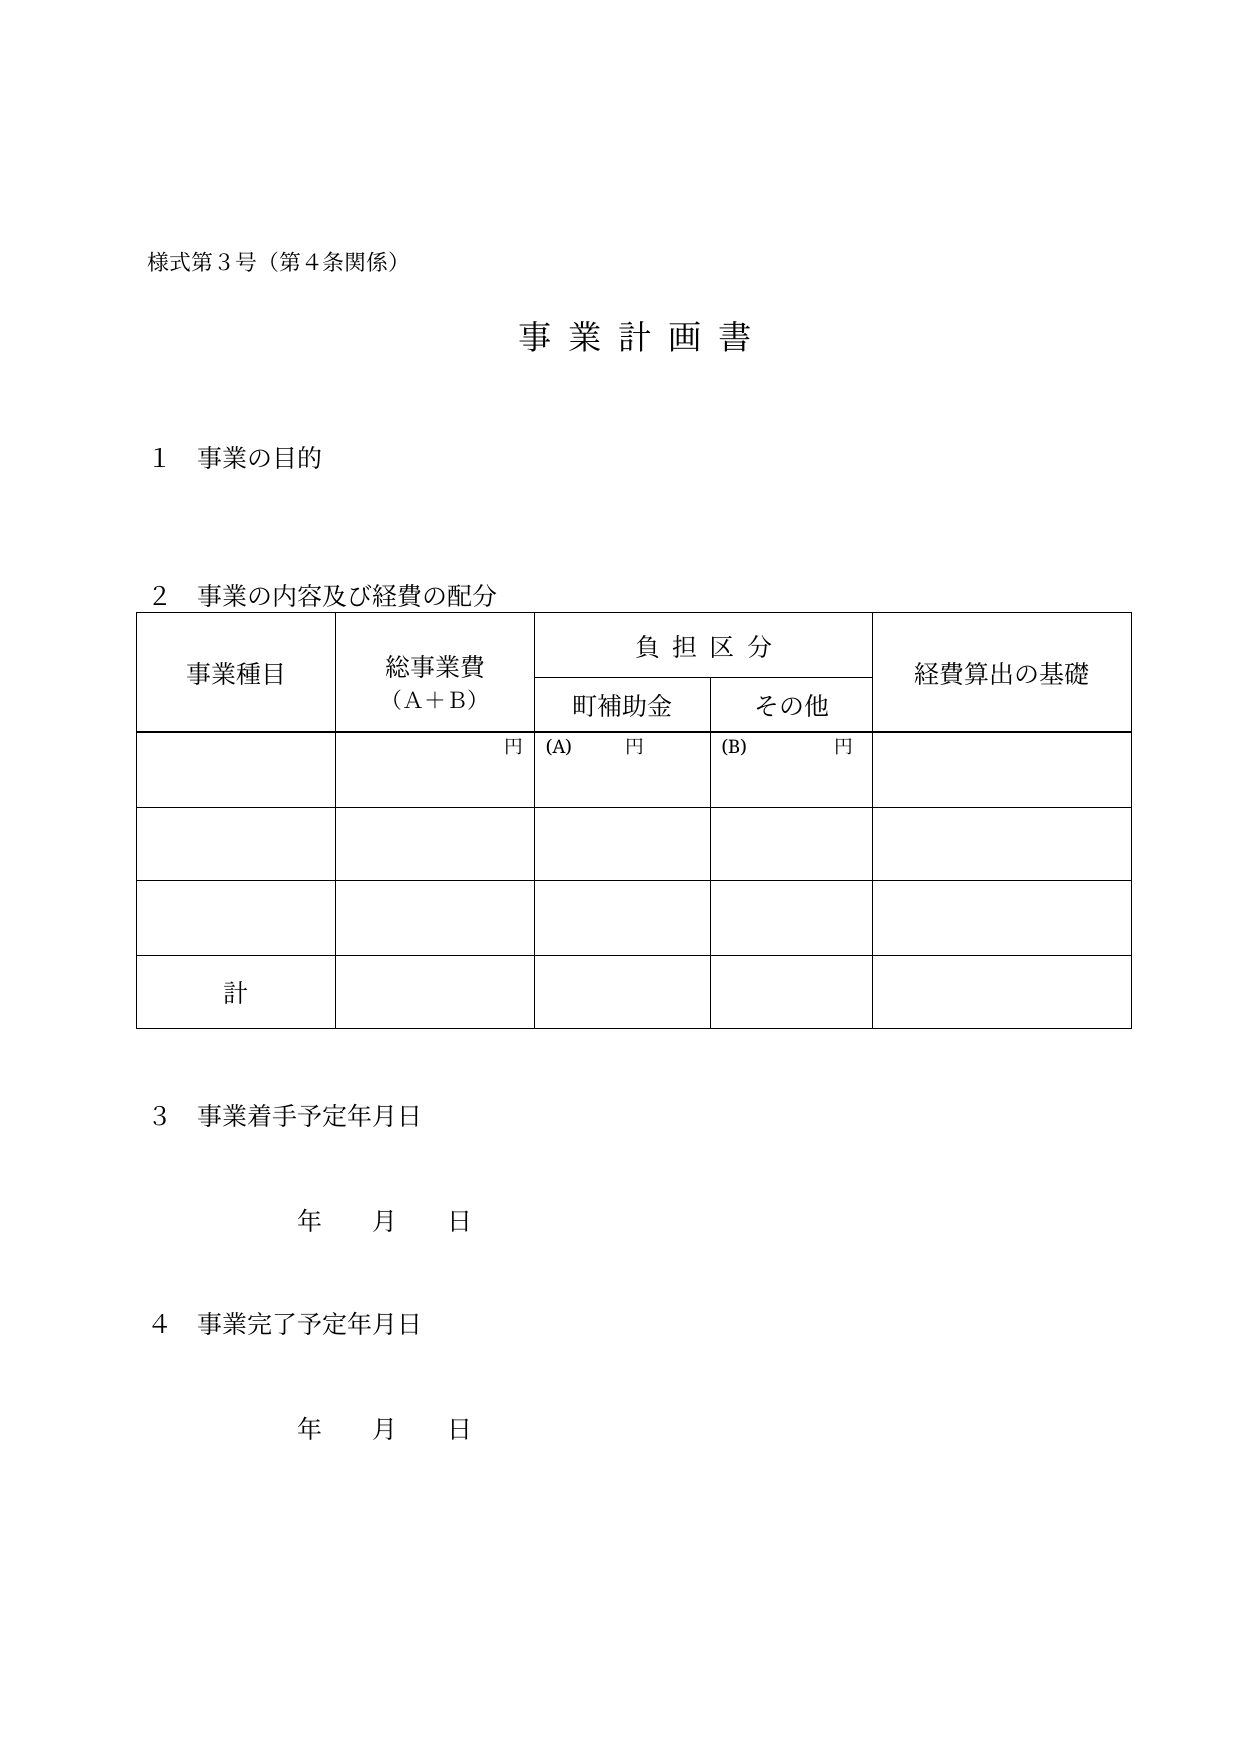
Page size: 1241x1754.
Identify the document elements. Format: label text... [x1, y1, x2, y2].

text 年 月 日 [148, 1201, 1122, 1237]
table_cell [336, 956, 534, 1028]
table_cell (A) 円 [535, 733, 710, 807]
table_cell [711, 808, 872, 879]
table_cell [535, 808, 710, 879]
table_cell [336, 808, 534, 879]
table_header 経費算出の基礎 [873, 613, 1131, 731]
table_header 負担区分 [535, 613, 872, 677]
table_cell [535, 956, 710, 1028]
table_cell [873, 733, 1131, 807]
table_cell [711, 881, 872, 955]
table_cell 円 [336, 733, 534, 807]
table_cell [535, 881, 710, 955]
table_cell [873, 808, 1131, 879]
table_cell [137, 733, 335, 807]
text 様式第３号（第４条関係） [148, 245, 1122, 277]
table_cell [137, 881, 335, 955]
text ３ 事業着手予定年月日 [148, 1097, 1122, 1133]
text ２ 事業の内容及び経費の配分 [148, 576, 1122, 612]
text ４ 事業完了予定年月日 [148, 1305, 1122, 1341]
table_cell [336, 881, 534, 955]
text １ 事業の目的 [148, 438, 1122, 474]
table_header 総事業費 （Ａ＋Ｂ） [336, 613, 534, 731]
table_cell 円 [711, 733, 872, 807]
table_cell [873, 956, 1131, 1028]
table_cell [711, 956, 872, 1028]
table_cell 計 [137, 956, 335, 1028]
table_cell その他 [711, 678, 872, 731]
table_header 事業種目 [137, 613, 335, 731]
text 年 月 日 [148, 1409, 1122, 1445]
table_cell [873, 881, 1131, 955]
table_cell [137, 808, 335, 879]
text 事業計画書 [148, 311, 1122, 359]
table_cell 町補助金 [535, 678, 710, 731]
